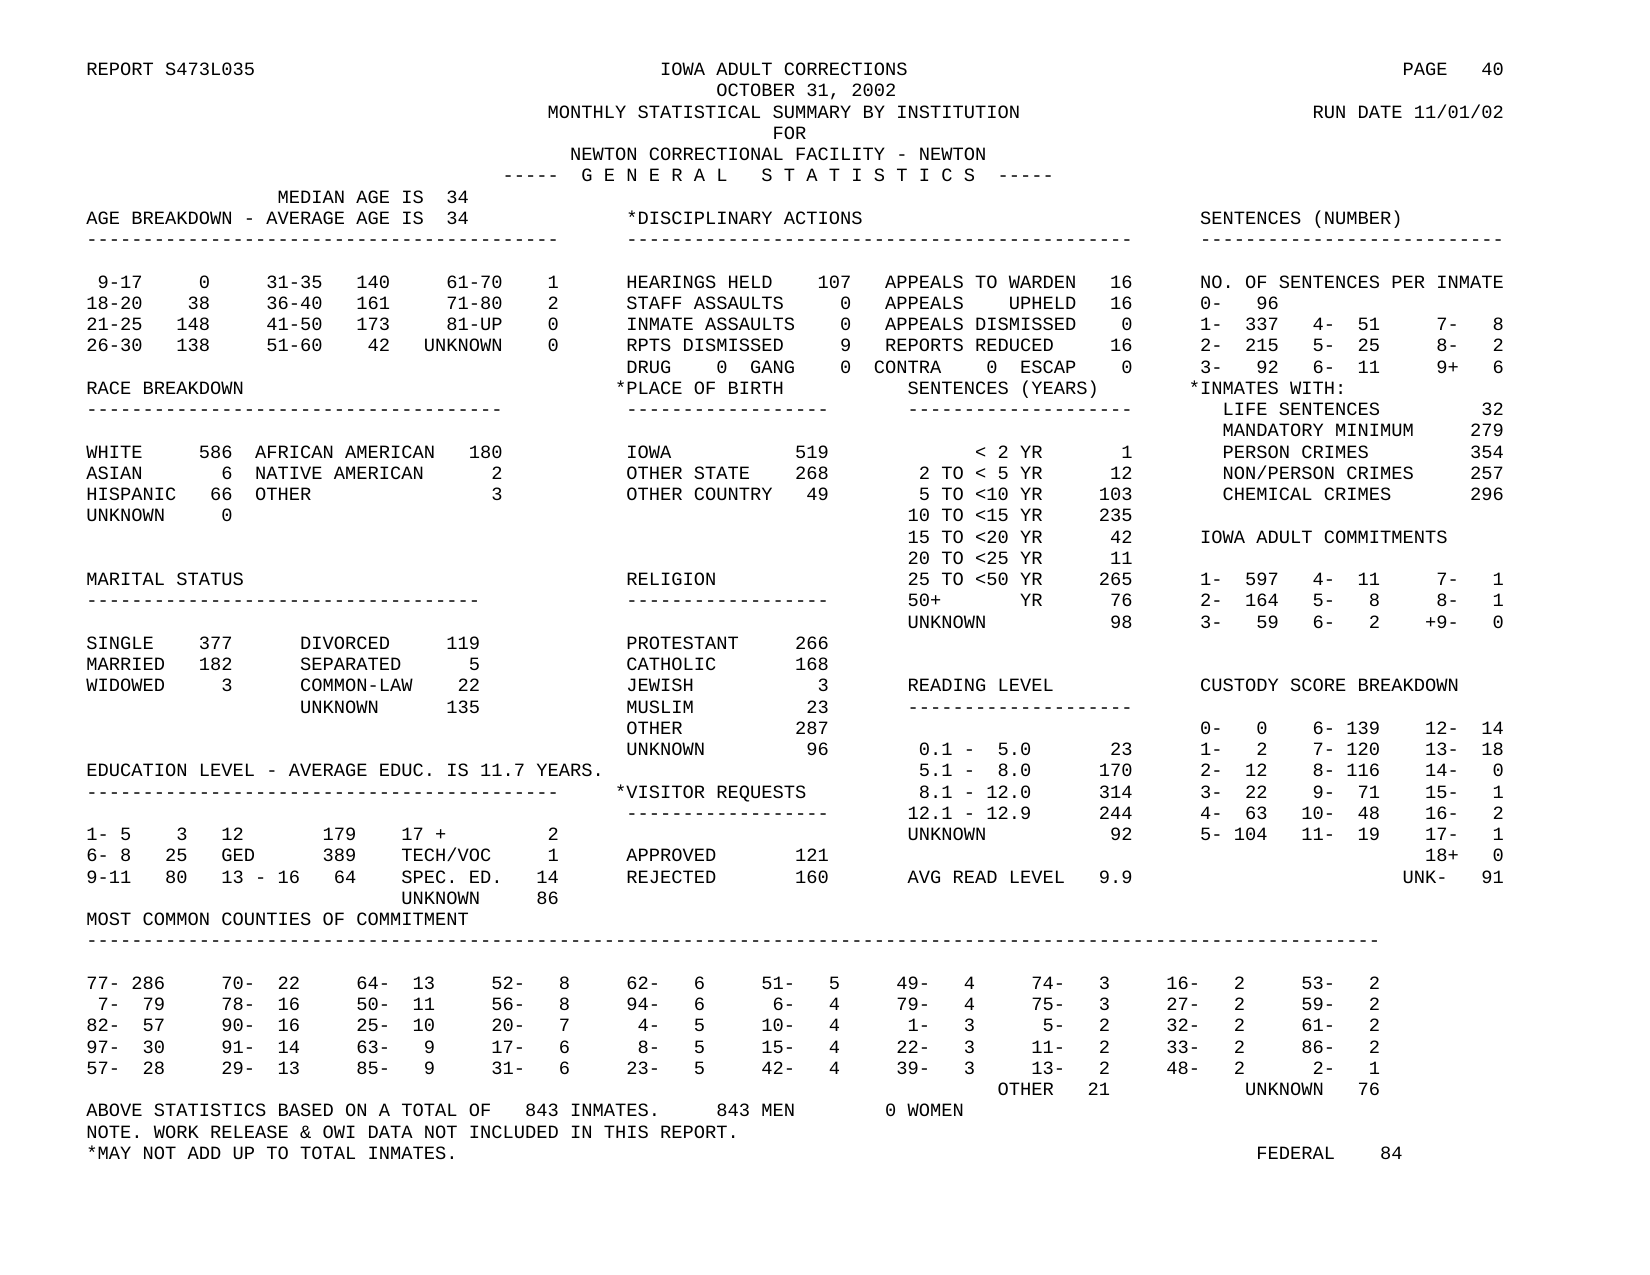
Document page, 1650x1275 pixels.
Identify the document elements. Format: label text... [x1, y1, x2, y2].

text UNKNOWN 135 MUSLIM 23 -------------------- [30, 697, 1590, 719]
text MOST COMMON COUNTIES OF COMMITMENT [30, 910, 1590, 931]
text EDUCATION LEVEL - AVERAGE EDUC. IS 11.7 YEARS. 5.1 - 8.0 170 2- 12 8- 116 14- 0 [30, 761, 1590, 782]
text OCTOBER 31, 2002 [30, 81, 1590, 102]
text 26-30 138 51-60 42 UNKNOWN 0 RPTS DISMISSED 9 REPORTS REDUCED 16 2- 215 5- 25 8- 2 [30, 336, 1590, 357]
text UNKNOWN 0 10 TO <15 YR 235 [30, 506, 1590, 527]
text MONTHLY STATISTICAL SUMMARY BY INSTITUTION RUN DATE 11/01/02 [30, 102, 1590, 124]
text ------------------------------------------------------------------------------------------------------------------- [30, 931, 1590, 952]
text ----------------------------------- ------------------ 50+ YR 76 2- 164 5- 8 8- 1 [30, 591, 1590, 612]
text HISPANIC 66 OTHER 3 OTHER COUNTRY 49 5 TO <10 YR 103 CHEMICAL CRIMES 296 [30, 485, 1590, 506]
text UNKNOWN 86 [30, 889, 1590, 910]
text AGE BREAKDOWN - AVERAGE AGE IS 34 *DISCIPLINARY ACTIONS SENTENCES (NUMBER) [30, 209, 1590, 230]
text 6- 8 25 GED 389 TECH/VOC 1 APPROVED 121 18+ 0 [30, 846, 1590, 867]
text FOR [30, 124, 1590, 145]
text REPORT S473L035 IOWA ADULT CORRECTIONS PAGE 40 [30, 60, 1590, 81]
text WHITE 586 AFRICAN AMERICAN 180 IOWA 519 < 2 YR 1 PERSON CRIMES 354 [30, 442, 1590, 464]
text 97- 30 91- 14 63- 9 17- 6 8- 5 15- 4 22- 3 11- 2 33- 2 86- 2 [30, 1037, 1590, 1059]
text NEWTON CORRECTIONAL FACILITY - NEWTON [30, 145, 1590, 166]
text 18-20 38 36-40 161 71-80 2 STAFF ASSAULTS 0 APPEALS UPHELD 16 0- 96 [30, 294, 1590, 315]
text 9-11 80 13 - 16 64 SPEC. ED. 14 REJECTED 160 AVG READ LEVEL 9.9 UNK- 91 [30, 867, 1590, 889]
text MARRIED 182 SEPARATED 5 CATHOLIC 168 [30, 655, 1590, 676]
text MEDIAN AGE IS 34 [30, 187, 1590, 209]
text OTHER 287 0- 0 6- 139 12- 14 [30, 719, 1590, 740]
text 20 TO <25 YR 11 [30, 549, 1590, 570]
text 77- 286 70- 22 64- 13 52- 8 62- 6 51- 5 49- 4 74- 3 16- 2 53- 2 [30, 974, 1590, 995]
text RACE BREAKDOWN *PLACE OF BIRTH SENTENCES (YEARS) *INMATES WITH: [30, 379, 1590, 400]
text ------------------------------------------ --------------------------------------------- --------------------------- [30, 230, 1590, 251]
text DRUG 0 GANG 0 CONTRA 0 ESCAP 0 3- 92 6- 11 9+ 6 [30, 357, 1590, 379]
text 15 TO <20 YR 42 IOWA ADULT COMMITMENTS [30, 527, 1590, 549]
text OTHER 21 UNKNOWN 76 [30, 1080, 1590, 1101]
text 82- 57 90- 16 25- 10 20- 7 4- 5 10- 4 1- 3 5- 2 32- 2 61- 2 [30, 1016, 1590, 1037]
text NOTE. WORK RELEASE & OWI DATA NOT INCLUDED IN THIS REPORT. [30, 1122, 1590, 1144]
text UNKNOWN 96 0.1 - 5.0 23 1- 2 7- 120 13- 18 [30, 740, 1590, 761]
text ------------------ 12.1 - 12.9 244 4- 63 10- 48 16- 2 [30, 804, 1590, 825]
text ABOVE STATISTICS BASED ON A TOTAL OF 843 INMATES. 843 MEN 0 WOMEN [30, 1101, 1590, 1122]
text 1- 5 3 12 179 17 + 2 UNKNOWN 92 5- 104 11- 19 17- 1 [30, 825, 1590, 846]
text MARITAL STATUS RELIGION 25 TO <50 YR 265 1- 597 4- 11 7- 1 [30, 570, 1590, 591]
text 21-25 148 41-50 173 81-UP 0 INMATE ASSAULTS 0 APPEALS DISMISSED 0 1- 337 4- 51 7- 8 [30, 315, 1590, 336]
text UNKNOWN 98 3- 59 6- 2 +9- 0 [30, 612, 1590, 634]
text ------------------------------------------ *VISITOR REQUESTS 8.1 - 12.0 314 3- 22 9- 71 15- 1 [30, 782, 1590, 804]
text 57- 28 29- 13 85- 9 31- 6 23- 5 42- 4 39- 3 13- 2 48- 2 2- 1 [30, 1059, 1590, 1080]
text *MAY NOT ADD UP TO TOTAL INMATES. FEDERAL 84 [30, 1144, 1590, 1165]
text ----- G E N E R A L S T A T I S T I C S ----- [30, 166, 1590, 187]
text WIDOWED 3 COMMON-LAW 22 JEWISH 3 READING LEVEL CUSTODY SCORE BREAKDOWN [30, 676, 1590, 697]
text MANDATORY MINIMUM 279 [30, 421, 1590, 442]
text SINGLE 377 DIVORCED 119 PROTESTANT 266 [30, 634, 1590, 655]
text ------------------------------------- ------------------ -------------------- LIFE SENTENCES 32 [30, 400, 1590, 421]
text 9-17 0 31-35 140 61-70 1 HEARINGS HELD 107 APPEALS TO WARDEN 16 NO. OF SENTENCES PER INMATE [30, 272, 1590, 294]
text ASIAN 6 NATIVE AMERICAN 2 OTHER STATE 268 2 TO < 5 YR 12 NON/PERSON CRIMES 257 [30, 464, 1590, 485]
text 7- 79 78- 16 50- 11 56- 8 94- 6 6- 4 79- 4 75- 3 27- 2 59- 2 [30, 995, 1590, 1016]
